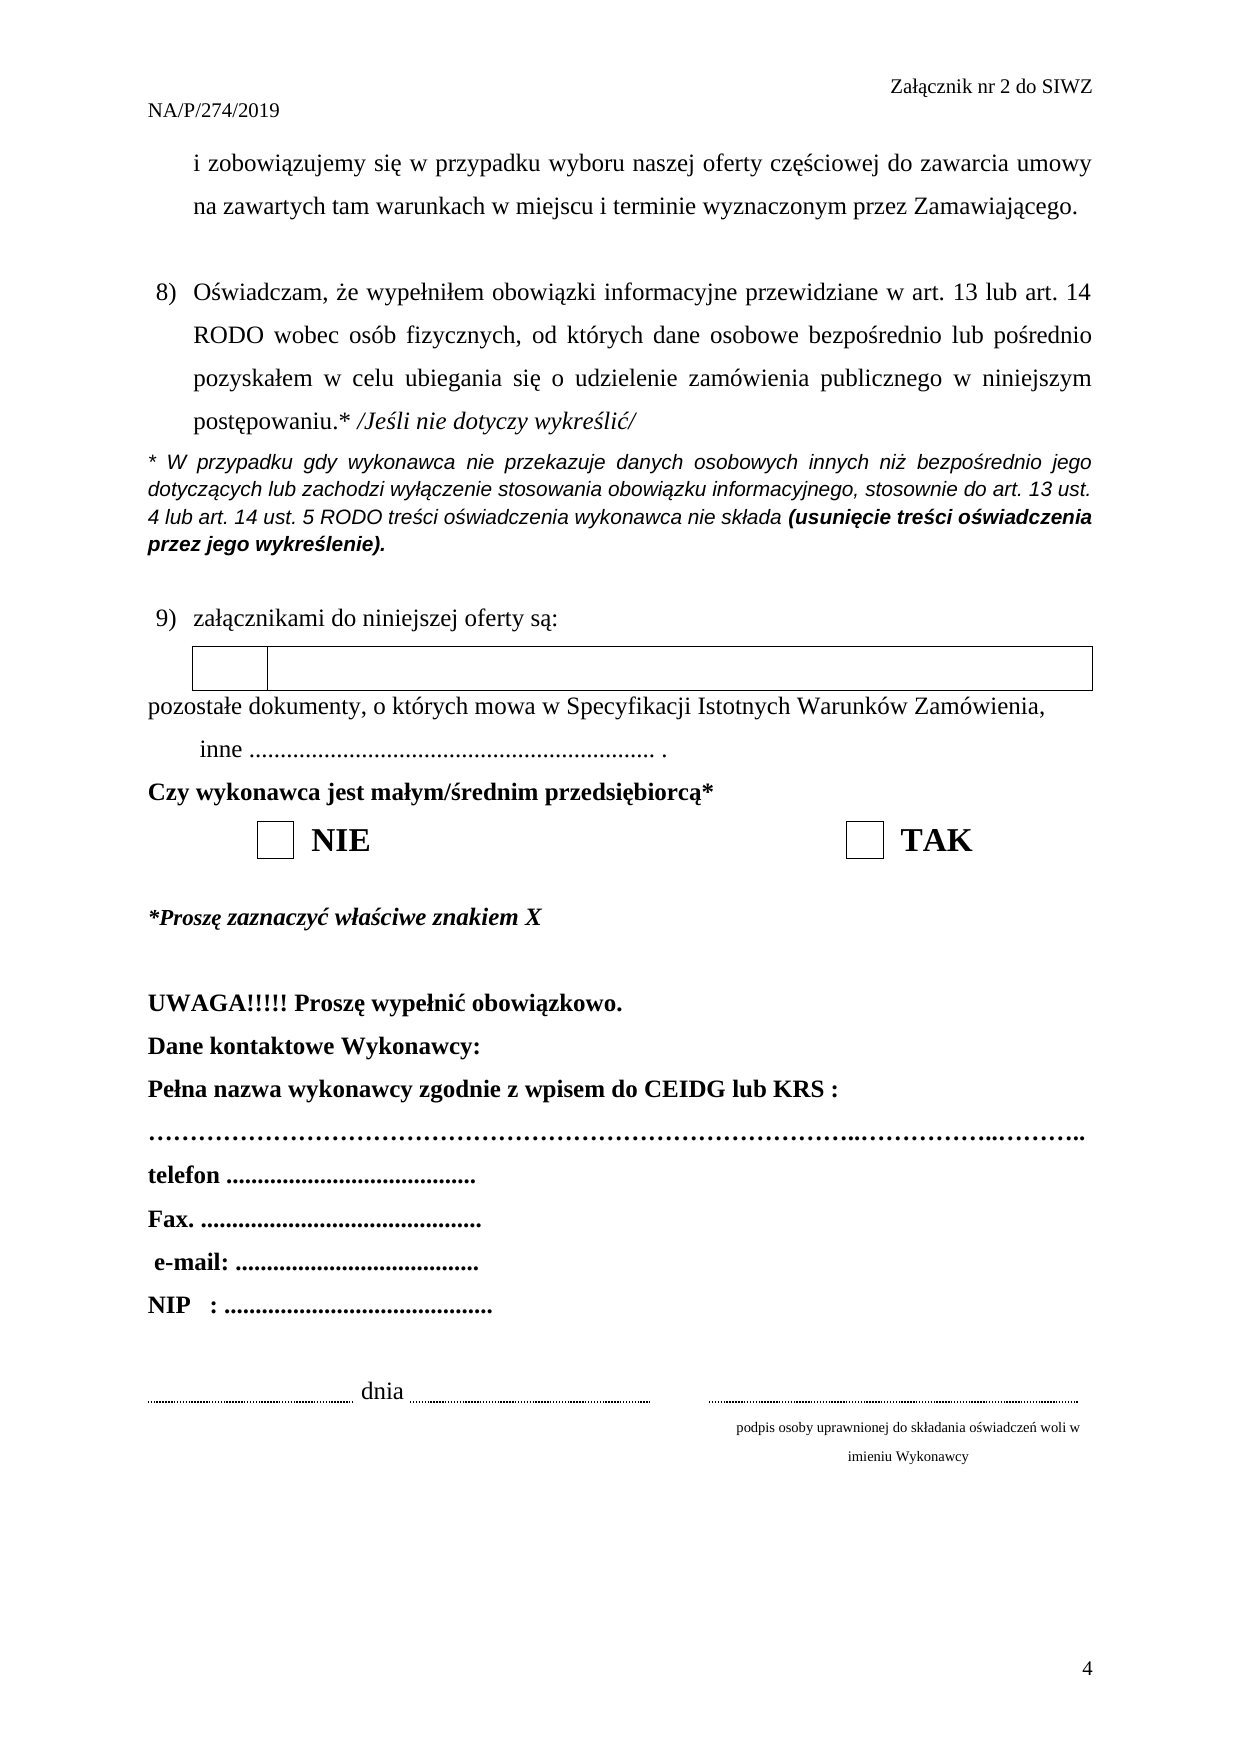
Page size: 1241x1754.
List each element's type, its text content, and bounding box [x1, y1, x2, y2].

list załącznikami do niniejszej oferty są: [156, 603, 1092, 631]
text NIE TAK [148, 820, 1081, 859]
text podpis osoby uprawnionej do składania oświadczeń woli w imieniu Wykonawcy [724, 1419, 1092, 1477]
text telefon ........................................ [148, 1161, 1092, 1189]
text NIP : ........................................... [148, 1290, 1092, 1319]
text e-mail: ....................................... [148, 1247, 1092, 1276]
list Oświadczam, że wypełniłem obowiązki informacyjne przewidziane w art. 13 lub art. 14 RODO wobec osób fizycznych, od których dane osobowe bezpośrednio lub pośrednio pozyskałem w celu ubiegania się o udzielenie zamówienia publicznego w niniejszym postępowaniu.* /Jeśli nie dotyczy wykreślić/ [156, 277, 1092, 435]
text UWAGA!!!!! Proszę wypełnić obowiązkowo. [148, 988, 1092, 1017]
text Dane kontaktowe Wykonawcy: [148, 1031, 1092, 1060]
text Pełna nazwa wykonawcy zgodnie z wpisem do CEIDG lub KRS : …………………………………………………………………………..……………..……….. [148, 1074, 1092, 1146]
text Czy wykonawca jest małym/średnim przedsiębiorcą* [148, 777, 1092, 806]
text inne ................................................................. . [148, 734, 1092, 763]
text * W przypadku gdy wykonawca nie przekazuje danych osobowych innych niż bezpośrednio jego dotyczących lub zachodzi wyłączenie stosowania obowiązku informacyjnego, stosownie do art. 13 ust. 4 lub art. 14 ust. 5 RODO treści oświadczenia wykonawca nie składa (usunięcie treści oświadczenia przez jego wykreślenie). [148, 449, 1092, 556]
text pozostałe dokumenty, o których mowa w Specyfikacji Istotnych Warunków Zamówienia, [148, 691, 1092, 720]
table_header [268, 647, 1092, 690]
text *Proszę zaznaczyć właściwe znakiem X [148, 902, 1092, 931]
text Fax. ............................................. [148, 1204, 1092, 1232]
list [156, 148, 1092, 219]
table_header [193, 647, 267, 690]
text dnia [148, 1376, 1092, 1405]
